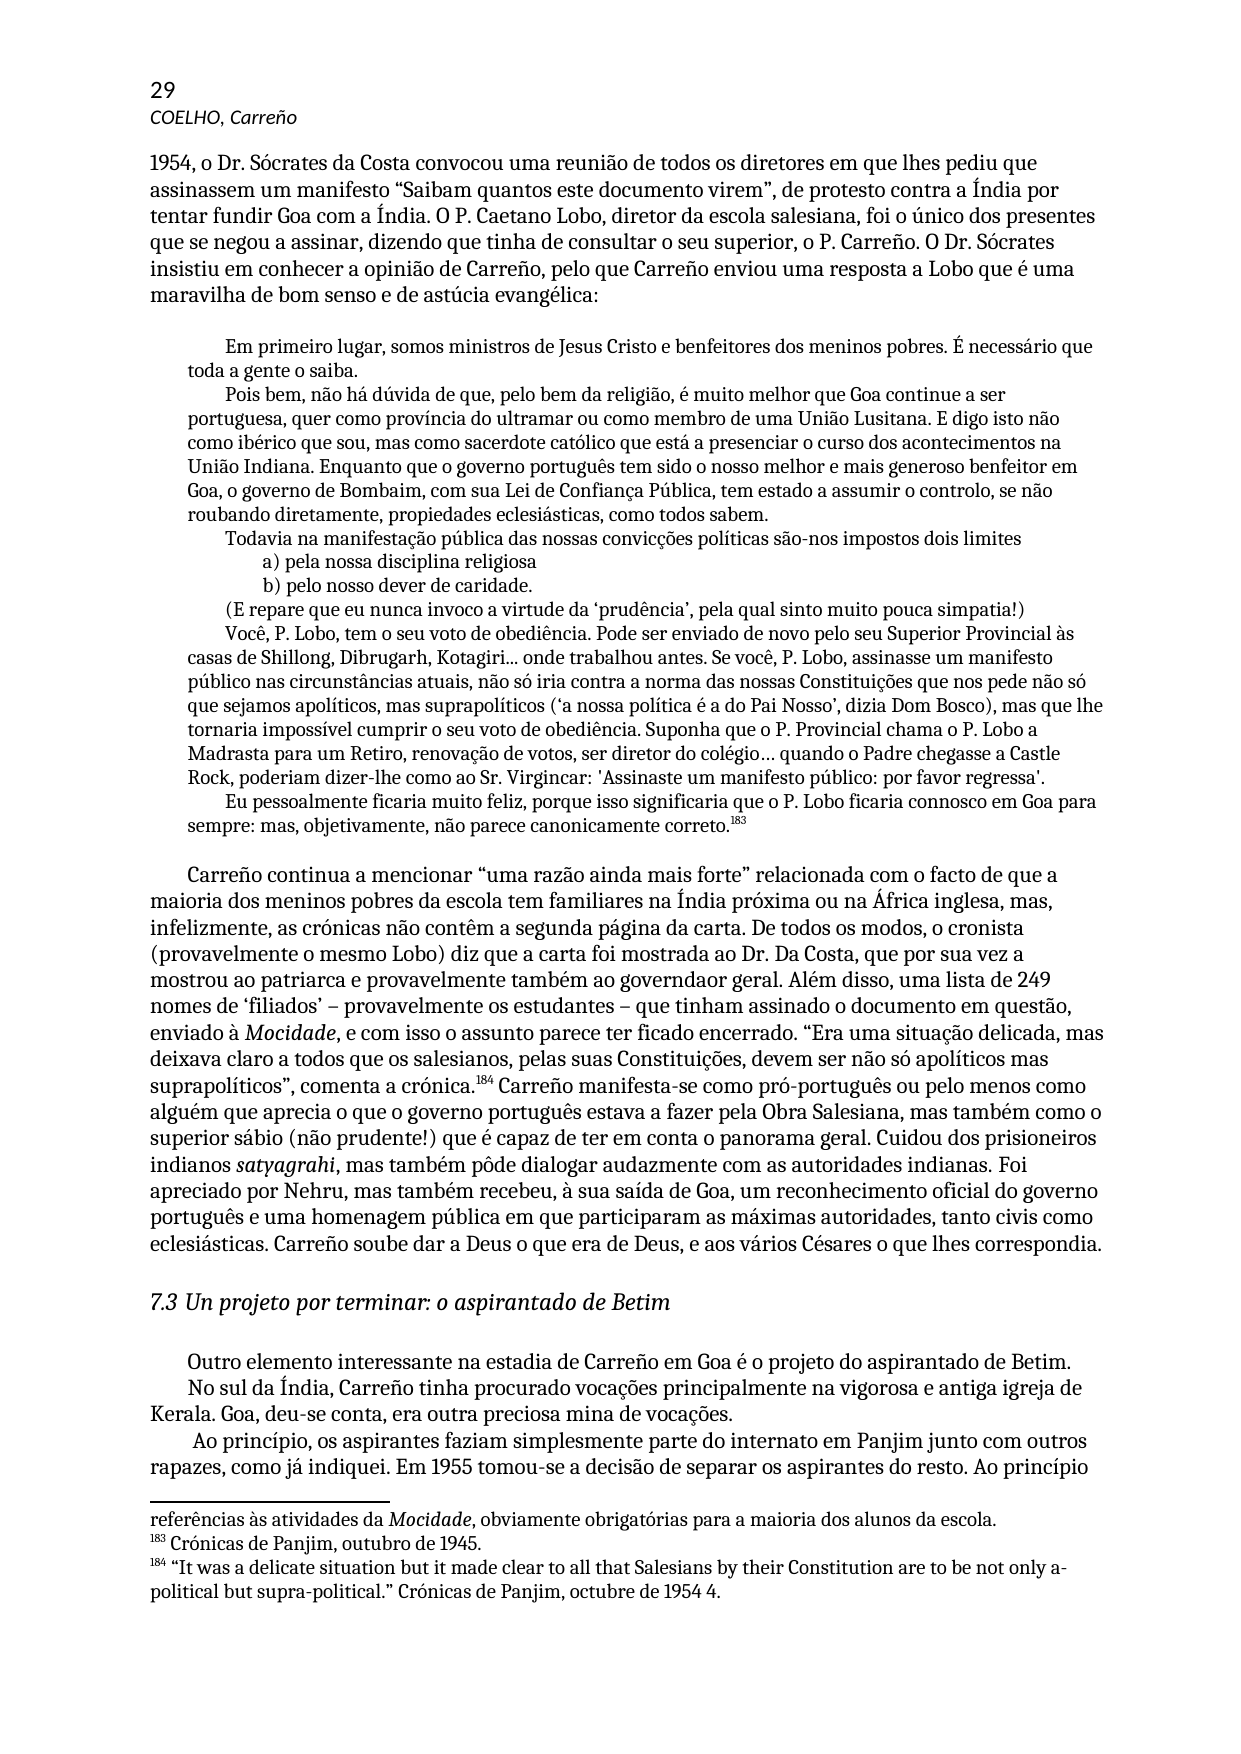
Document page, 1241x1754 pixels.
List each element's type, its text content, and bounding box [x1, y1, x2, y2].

text Pois bem, não há dúvida de que, pelo bem da religião, é muito melhor que Goa continue a ser portuguesa, quer como província do ultramar ou como membro de uma União Lusitana. E digo isto não como ibérico que sou, mas como sacerdote católico que está a presenciar o curso dos acontecimentos na União Indiana. Enquanto que o governo português tem sido o nosso melhor e mais generoso benfeitor em Goa, o governo de Bombaim, com sua Lei de Confiança Pública, tem estado a assumir o controlo, se não roubando diretamente, propiedades eclesiásticas, como todos sabem. [187, 382, 1108, 526]
text Outro elemento interessante na estadia de Carreño em Goa é o projeto do aspirantado de Betim. [150, 1348, 1108, 1375]
text Eu pessoalmente ficaria muito feliz, porque isso significaria que o P. Lobo ficaria connosco em Goa para sempre: mas, objetivamente, não parece canonicamente correto. [187, 790, 1108, 838]
text Você, P. Lobo, tem o seu voto de obediência. Pode ser enviado de novo pelo seu Superior Provincial às casas de Shillong, Dibrugarh, Kotagiri... onde trabalhou antes. Se você, P. Lobo, assinasse um manifesto público nas circunstâncias atuais, não só iria contra a norma das nossas Constituições que nos pede não só que sejamos apolíticos, mas suprapolíticos (‘a nossa política é a do Pai Nosso’, dizia Dom Bosco), mas que lhe tornaria impossível cumprir o seu voto de obediência. Suponha que o P. Provincial chama o P. Lobo a Madrasta para um Retiro, renovação de votos, ser diretor do colégio… quando o Padre chegasse a Castle Rock, poderiam dizer-lhe como ao Sr. Virgincar: 'Assinaste um manifesto público: por favor regressa'. [187, 622, 1108, 790]
text Carreño continua a mencionar “uma razão ainda mais forte” relacionada com o facto de que a maioria dos meninos pobres da escola tem familiares na Índia próxima ou na África inglesa, mas, infelizmente, as crónicas não contêm a segunda página da carta. De todos os modos, o cronista (provavelmente o mesmo Lobo) diz que a carta foi mostrada ao Dr. Da Costa, que por sua vez a mostrou ao patriarca e provavelmente também ao governdaor geral. Além disso, uma lista de 249 nomes de ‘filiados’ – provavelmente os estudantes – que tinham assinado o documento em questão, enviado à Mocidade, e com isso o assunto parece ter ficado encerrado. “Era uma situação delicada, mas deixava claro a todos que os salesianos, pelas suas Constituições, devem ser não só apolíticos mas suprapolíticos”, comenta a crónica. Carreño manifesta-se como pró-português ou pelo menos como alguém que aprecia o que o governo português estava a fazer pela Obra Salesiana, mas também como o superior sábio (não prudente!) que é capaz de ter em conta o panorama geral. Cuidou dos prisioneiros indianos satyagrahi, mas também pôde dialogar audazmente com as autoridades indianas. Foi apreciado por Nehru, mas também recebeu, à sua saída de Goa, um reconhecimento oficial do governo português e uma homenagem pública em que participaram as máximas autoridades, tanto civis como eclesiásticas. Carreño soube dar a Deus o que era de Deus, e aos vários Césares o que lhes correspondia. [150, 862, 1108, 1257]
text b) pelo nosso dever de caridade. [262, 574, 1108, 598]
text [150, 1428, 1108, 1480]
text Todavia na manifestação pública das nossas convicções políticas são-nos impostos dois limites [187, 526, 1108, 550]
text 7.3 Un projeto por terminar: o aspirantado de Betim [150, 1287, 1108, 1316]
text No sul da Índia, Carreño tinha procurado vocações principalmente na vigorosa e antiga igreja de Kerala. Goa, deu-se conta, era outra preciosa mina de vocações. [150, 1375, 1108, 1428]
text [150, 150, 1108, 308]
text Em primeiro lugar, somos ministros de Jesus Cristo e benfeitores dos meninos pobres. É necessário que toda a gente o saiba. [187, 334, 1108, 382]
text (E repare que eu nunca invoco a virtude da ‘prudência’, pela qual sinto muito pouca simpatia!) [187, 598, 1108, 622]
text a) pela nossa disciplina religiosa [225, 550, 1108, 574]
